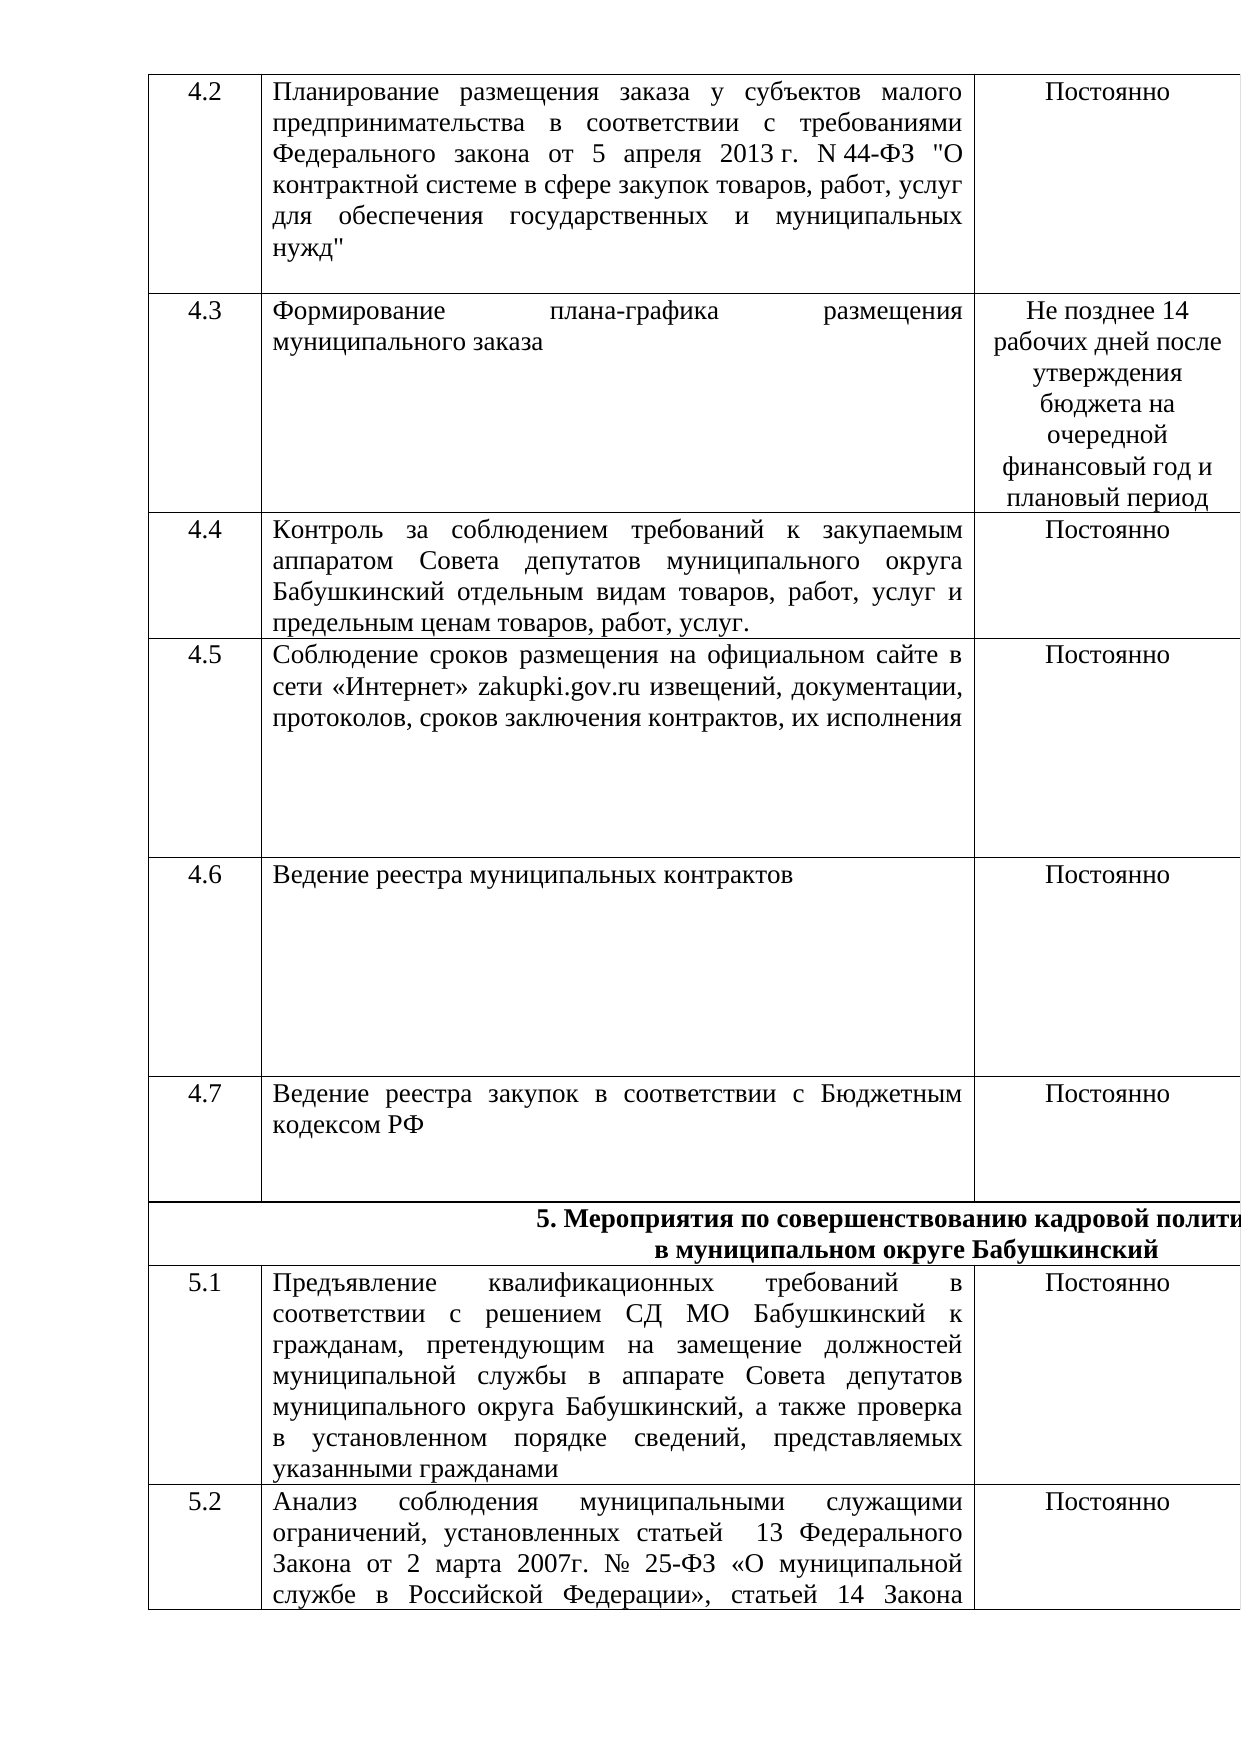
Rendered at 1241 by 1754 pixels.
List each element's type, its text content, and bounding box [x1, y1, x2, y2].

table_cell 4.4 [149, 513, 261, 638]
table_cell 4.6 [149, 858, 261, 1076]
table_cell Предъявление квалификационных требований в соответствии с решением СД МО Бабушкинский к гражданам, претендующим на замещение должностей муниципальной службы в аппарате Совета депутатов муниципального округа Бабушкинский, а также проверка в установленном порядке сведений, представляемых указанными гражданами [262, 1266, 974, 1484]
table_cell Постоянно [975, 75, 1240, 293]
table_cell Планирование размещения заказа у субъектов малого предпринимательства в соответствии с требованиями Федерального закона от 5 апреля 2013 г. N 44-ФЗ "О контрактной системе в сфере закупок товаров, работ, услуг для обеспечения государственных и муниципальных нужд" [262, 75, 974, 293]
table_cell Ведение реестра закупок в соответствии с Бюджетным кодексом РФ [262, 1077, 974, 1201]
table_cell Формирование плана-графика размещения муниципального заказа [262, 294, 974, 512]
table_cell Постоянно [975, 1266, 1240, 1484]
table_cell Постоянно [975, 1077, 1240, 1201]
table_cell 5. Мероприятия по совершенствованию кадровой политики в муниципальном округе Бабушкинский [149, 1203, 1240, 1265]
table_cell Ведение реестра муниципальных контрактов [262, 858, 974, 1076]
table_cell Контроль за соблюдением требований к закупаемым аппаратом Совета депутатов муниципального округа Бабушкинский отдельным видам товаров, работ, услуг и предельным ценам товаров, работ, услуг. [262, 513, 974, 638]
table_cell 4.7 [149, 1077, 261, 1201]
table_cell Постоянно [975, 513, 1240, 638]
table_cell 5.2 [149, 1485, 261, 1609]
table_cell 4.5 [149, 639, 261, 857]
table_cell Постоянно [975, 1485, 1240, 1609]
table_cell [262, 1485, 974, 1609]
table_cell Не позднее 14 рабочих дней после утверждения бюджета на очередной финансовый год и плановый период [975, 294, 1240, 512]
table_cell 5.1 [149, 1266, 261, 1484]
table_cell 4.2 [149, 75, 261, 293]
table_cell Постоянно [975, 639, 1240, 857]
table_cell Постоянно [975, 858, 1240, 1076]
table_cell 4.3 [149, 294, 261, 512]
table_cell Соблюдение сроков размещения на официальном сайте в сети «Интернет» zakupki.gov.ru извещений, документации, протоколов, сроков заключения контрактов, их исполнения [262, 639, 974, 857]
